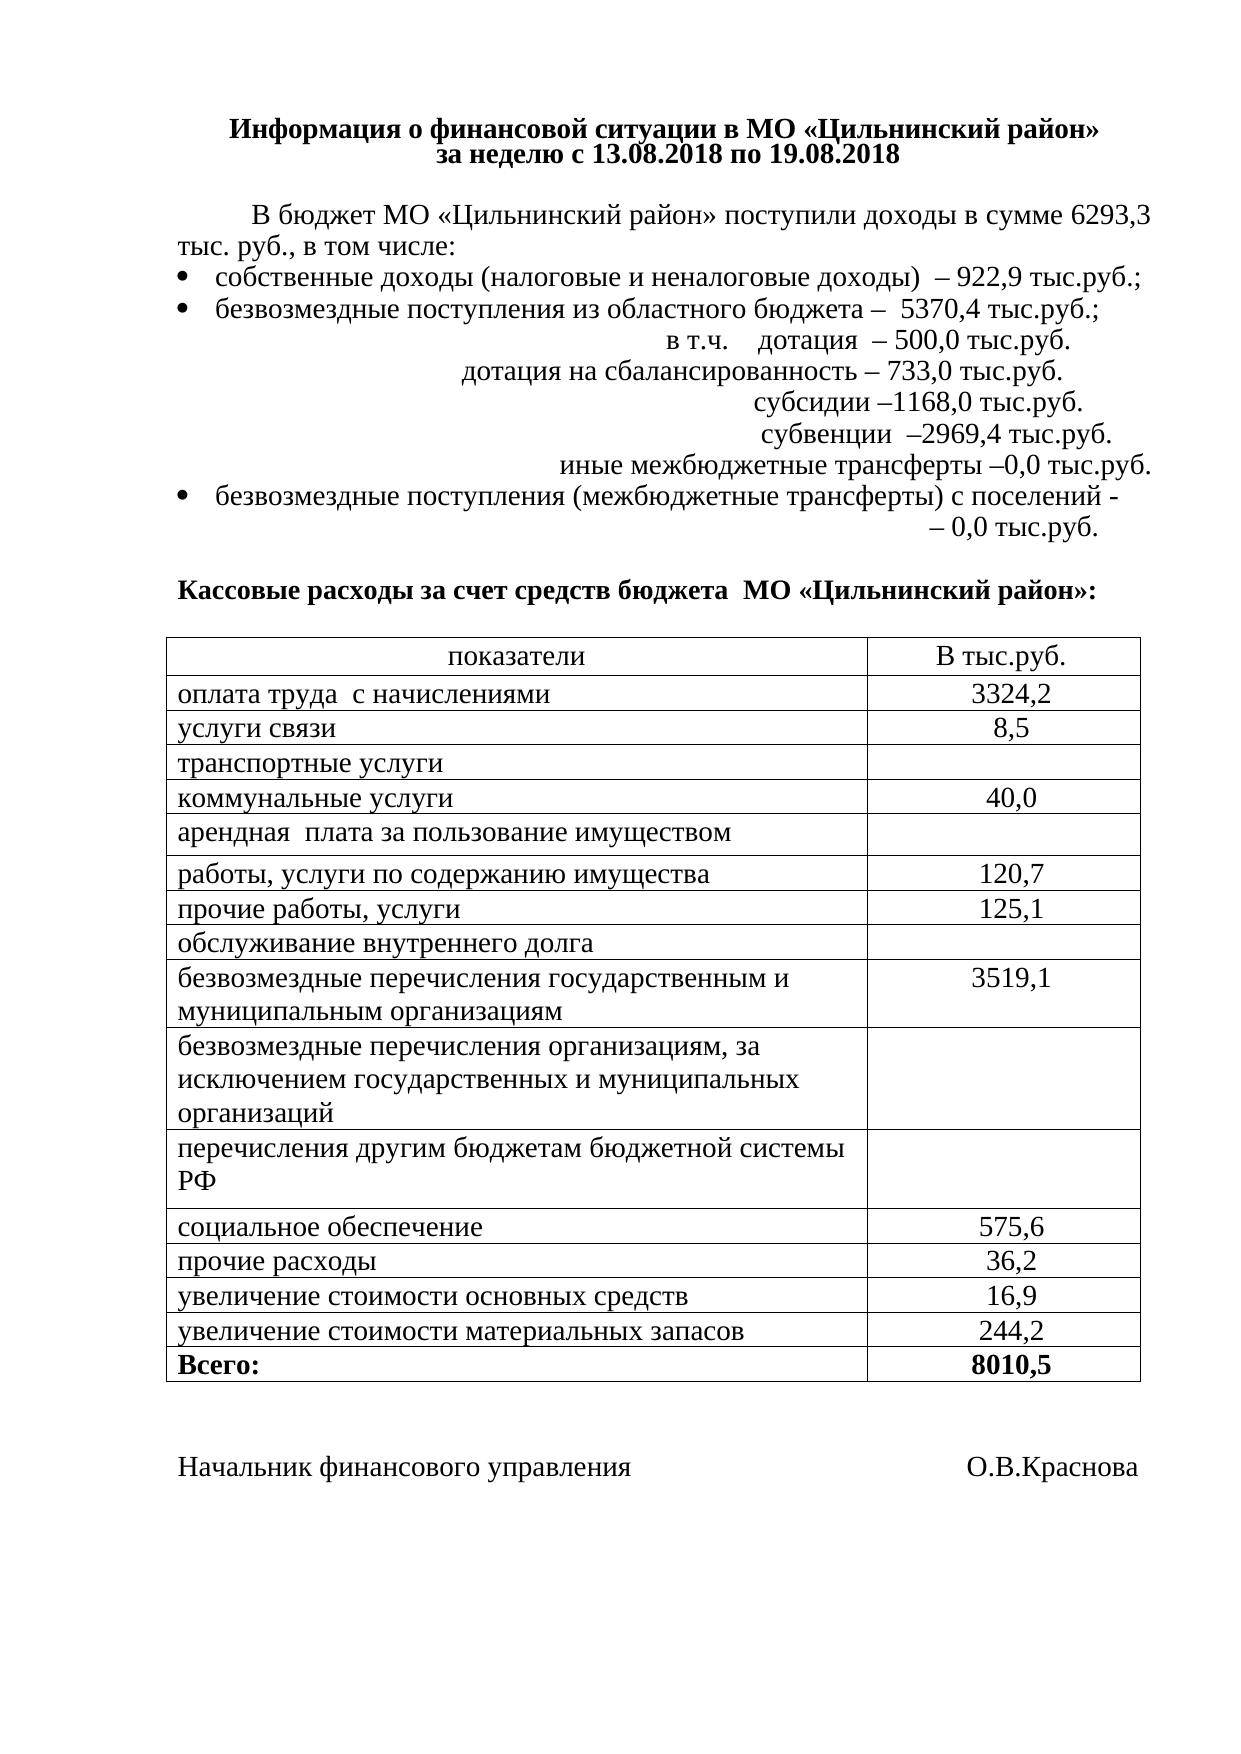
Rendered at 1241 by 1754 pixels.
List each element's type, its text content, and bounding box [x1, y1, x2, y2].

table_cell обслуживание внутреннего долга [167, 925, 867, 959]
table_cell 120,7 [868, 856, 1140, 890]
table_cell [868, 814, 1140, 855]
table_cell [868, 925, 1140, 959]
table_cell [868, 1028, 1140, 1129]
text в т.ч. дотация – 500,0 тыс.руб. [177, 324, 1152, 356]
table_cell коммунальные услуги [167, 780, 867, 813]
text Кассовые расходы за счет средств бюджета МО «Цильнинский район»: [177, 574, 1179, 606]
table_cell 244,2 [868, 1313, 1140, 1346]
list безвозмездные поступления (межбюджетные трансферты) с поселений - [177, 481, 1152, 512]
table_cell Всего: [167, 1347, 867, 1381]
table_cell оплата труда с начислениями [167, 676, 867, 709]
table_cell транспортные услуги [167, 745, 867, 779]
text Начальник финансового управления О.В.Краснова [177, 1449, 1152, 1482]
table_cell [868, 1130, 1140, 1208]
text В бюджет МО «Цильнинский район» поступили доходы в сумме 6293,3 тыс. руб., в том числе: [177, 199, 1152, 262]
table_header В тыс.руб. [868, 638, 1140, 675]
table_cell 8010,5 [868, 1347, 1140, 1381]
table_cell прочие расходы [167, 1244, 867, 1277]
table_header показатели [167, 638, 867, 675]
table_cell безвозмездные перечисления государственным и муниципальным организациям [167, 960, 867, 1027]
table_cell социальное обеспечение [167, 1209, 867, 1242]
list безвозмездные поступления из областного бюджета – 5370,4 тыс.руб.; [177, 293, 1152, 324]
table_cell 3519,1 [868, 960, 1140, 1027]
text дотация на сбалансированность – 733,0 тыс.руб. [177, 356, 1152, 387]
table_cell 40,0 [868, 780, 1140, 813]
table_cell услуги связи [167, 711, 867, 744]
table_cell безвозмездные перечисления организациям, за исключением государственных и муниципальных организаций [167, 1028, 867, 1129]
text Информация о финансовой ситуации в МО «Цильнинский район» [441, 118, 1152, 143]
table_cell работы, услуги по содержанию имущества [167, 856, 867, 890]
text иные межбюджетные трансферты –0,0 тыс.руб. [177, 449, 1152, 481]
text за неделю с 13.08.2018 по 19.08.2018 [177, 143, 1152, 168]
table_cell 36,2 [868, 1244, 1140, 1277]
table_cell увеличение стоимости материальных запасов [167, 1313, 867, 1346]
text субсидии –1168,0 тыс.руб. [177, 387, 1152, 418]
table_cell 575,6 [868, 1209, 1140, 1242]
text – 0,0 тыс.руб. [215, 512, 1152, 543]
table_cell перечисления другим бюджетам бюджетной системы РФ [167, 1130, 867, 1208]
table_cell 125,1 [868, 891, 1140, 924]
table_cell 8,5 [868, 711, 1140, 744]
table_cell арендная плата за пользование имуществом [167, 814, 867, 855]
table_cell прочие работы, услуги [167, 891, 867, 924]
table_cell 16,9 [868, 1278, 1140, 1312]
table_cell [868, 745, 1140, 779]
text Информация о финансовой ситуации в МО «Цильнинский район» [280, 118, 437, 143]
table_cell 3324,2 [868, 676, 1140, 709]
list собственные доходы (налоговые и неналоговые доходы) – 922,9 тыс.руб.; [177, 262, 1152, 293]
text субвенции –2969,4 тыс.руб. [177, 418, 1152, 449]
table_cell увеличение стоимости основных средств [167, 1278, 867, 1312]
